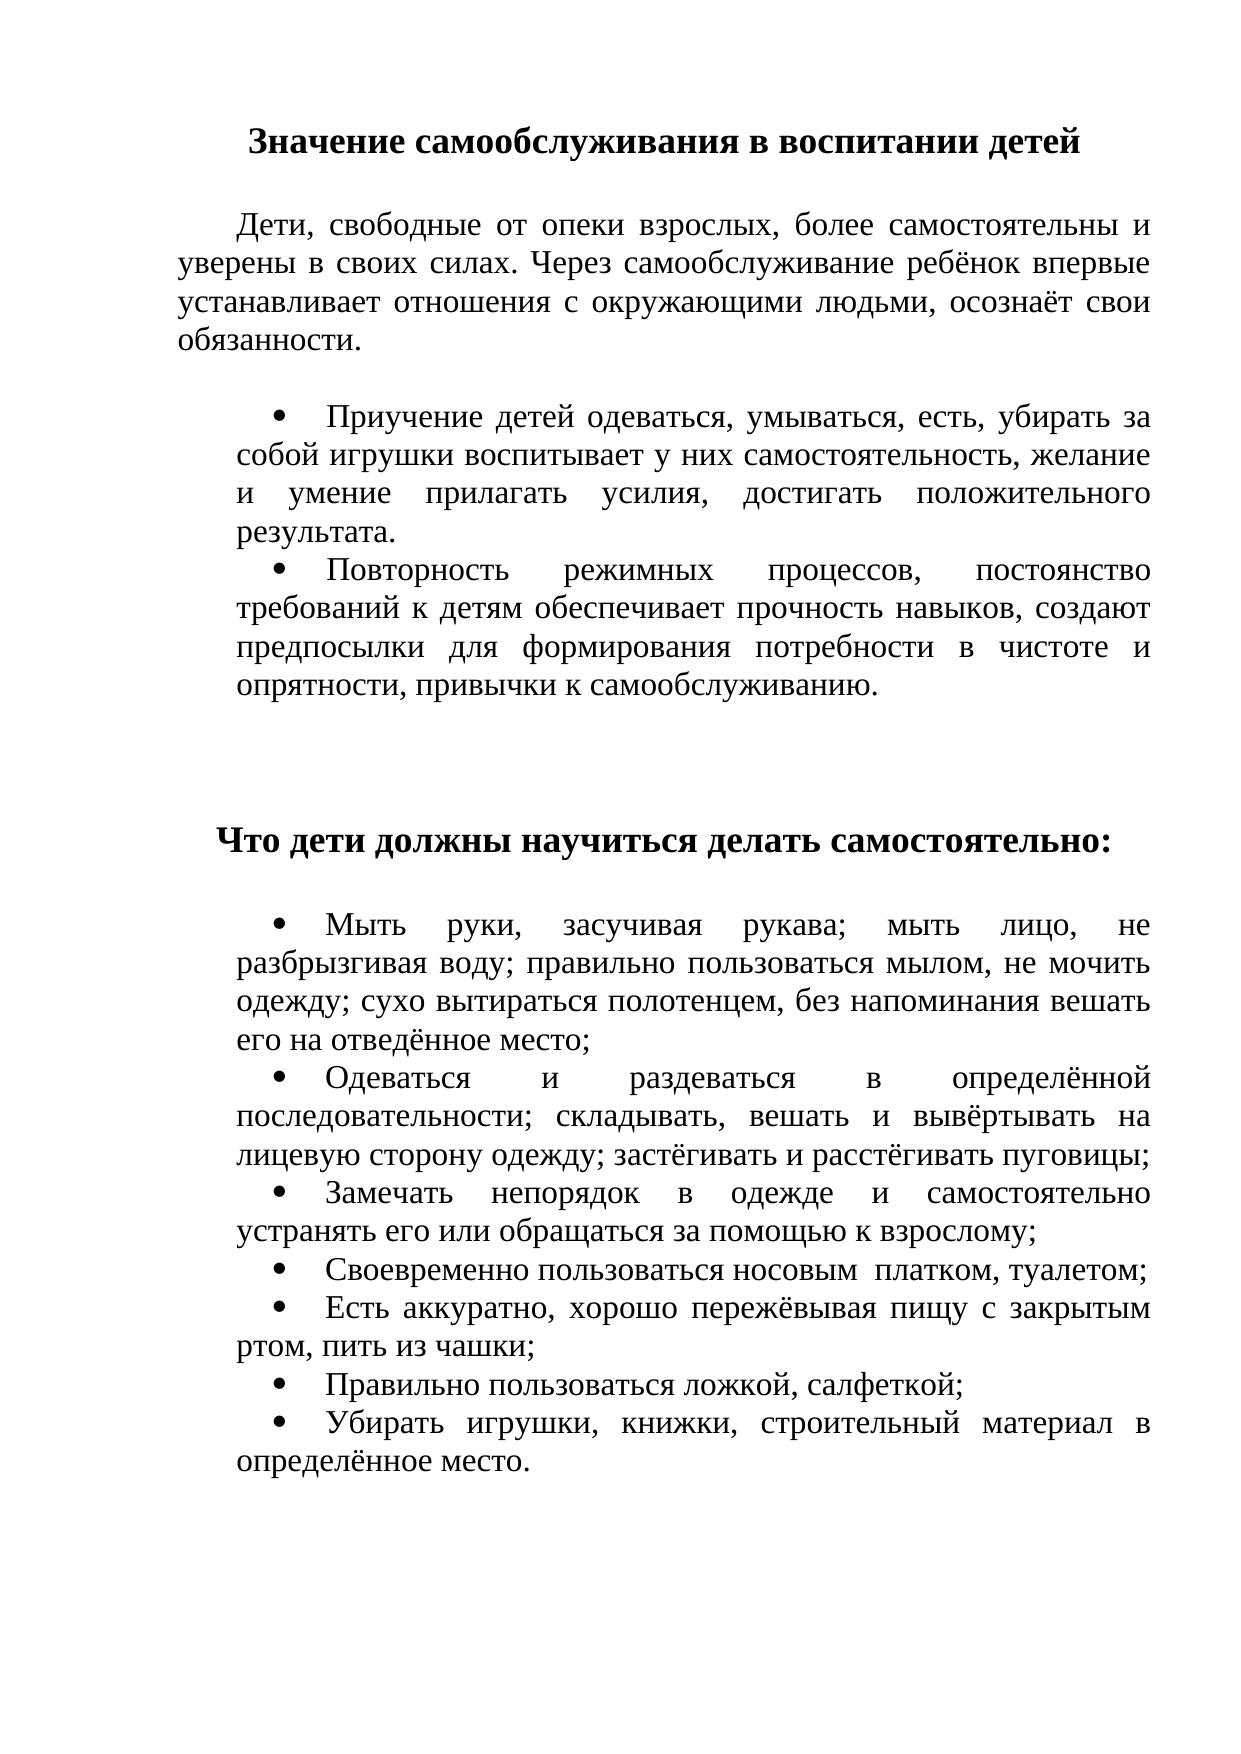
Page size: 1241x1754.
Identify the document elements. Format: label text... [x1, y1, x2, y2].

list Есть аккуратно, хорошо пережёвывая пищу с закрытым ртом, пить из чашки; [236, 1287, 1152, 1364]
list Убирать игрушки, книжки, строительный материал в определённое место. [236, 1402, 1152, 1479]
list Замечать непорядок в одежде и самостоятельно устранять его или обращаться за помощью к взрослому; [236, 1172, 1152, 1249]
list Своевременно пользоваться носовым платком, туалетом; [236, 1249, 1152, 1287]
list Одеваться и раздеваться в определённой последовательности; складывать, вешать и вывёртывать на лицевую сторону одежду; застёгивать и расстёгивать пуговицы; [236, 1057, 1152, 1172]
list Мыть руки, засучивая рукава; мыть лицо, не разбрызгивая воду; правильно пользоваться мылом, не мочить одежду; сухо вытираться полотенцем, без напоминания вешать его на отведённое место; [236, 904, 1152, 1057]
text Дети, свободные от опеки взрослых, более самостоятельны и уверены в своих силах. Через самообслуживание ребёнок впервые устанавливает отношения с окружающими людьми, осознаёт свои обязанности. [177, 204, 1152, 358]
text Что дети должны научиться делать самостоятельно: [177, 818, 1152, 861]
text Значение самообслуживания в воспитании детей [177, 118, 1152, 161]
list Правильно пользоваться ложкой, салфеткой; [236, 1364, 1152, 1402]
list Повторность режимных процессов, постоянство требований к детям обеспечивает прочность навыков, создают предпосылки для формирования потребности в чистоте и опрятности, привычки к самообслуживанию. [236, 549, 1152, 703]
list Приучение детей одеваться, умываться, есть, убирать за собой игрушки воспитывает у них самостоятельность, желание и умение прилагать усилия, достигать положительного результата. [236, 396, 1152, 549]
